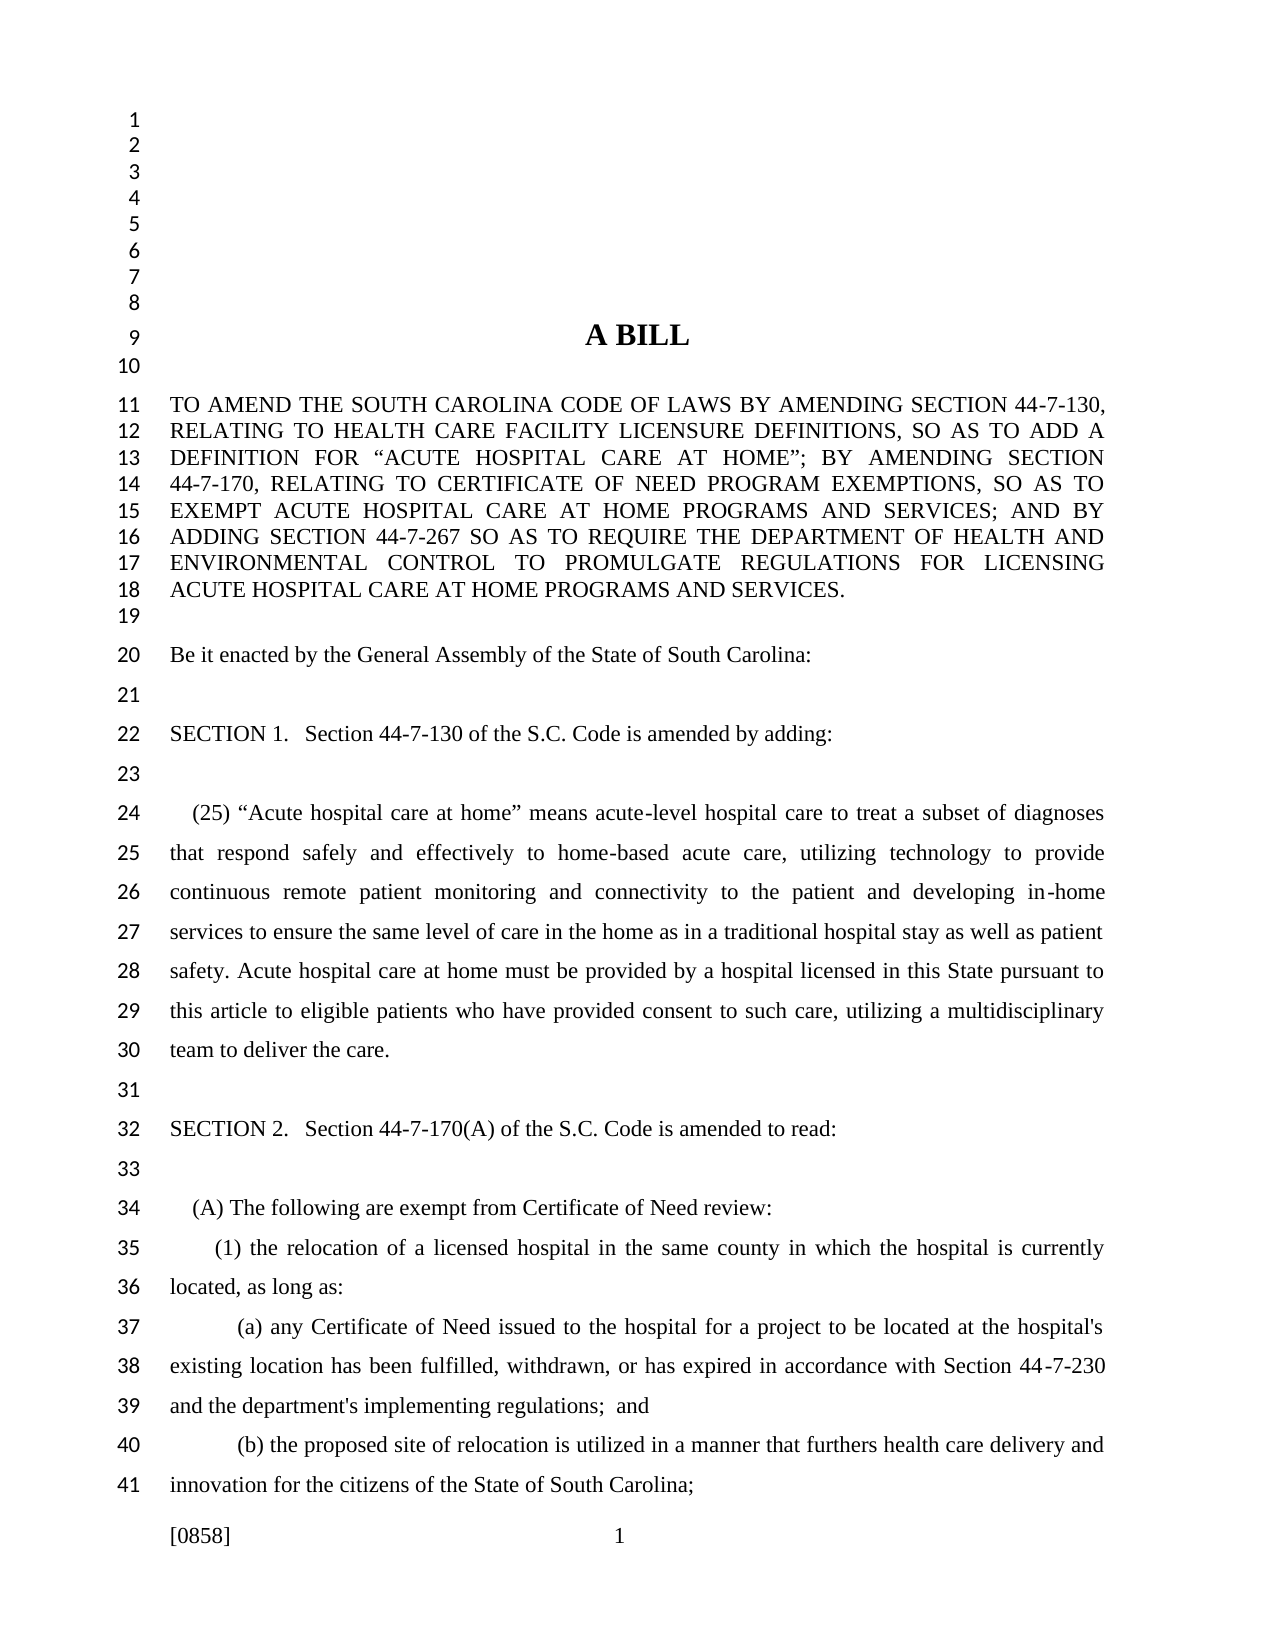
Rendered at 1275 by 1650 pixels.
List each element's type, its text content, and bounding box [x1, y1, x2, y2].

text (a) any Certificate of Need issued to the hospital for a project to be located at the hospital's existing location has been fulfilled, withdrawn, or has expired in accordance with Section 44‑7‑230 and the department's implementing regulations; and [169, 1313, 1106, 1418]
text (25) “Acute hospital care at home” means acute‑level hospital care to treat a subset of diagnoses that respond safely and effectively to home‑based acute care, utilizing technology to provide continuous remote patient monitoring and connectivity to the patient and developing in‑home services to ensure the same level of care in the home as in a traditional hospital stay as well as patient safety. Acute hospital care at home must be provided by a hospital licensed in this State pursuant to this article to eligible patients who have provided consent to such care, utilizing a multidisciplinary team to deliver the care. [169, 799, 1106, 1063]
text SECTION 1. Section 44‑7‑130 of the S.C. Code is amended by adding: [169, 721, 1106, 747]
text Be it enacted by the General Assembly of the State of South Carolina: [169, 642, 1106, 668]
text (A) The following are exempt from Certificate of Need review: [169, 1194, 1106, 1221]
text (1) the relocation of a licensed hospital in the same county in which the hospital is currently located, as long as: [169, 1234, 1106, 1299]
text SECTION 2. Section 44‑7‑170(A) of the S.C. Code is amended to read: [169, 1115, 1106, 1142]
text A bill [169, 316, 1106, 352]
text (b) the proposed site of relocation is utilized in a manner that furthers health care delivery and innovation for the citizens of the State of South Carolina; [169, 1431, 1106, 1497]
